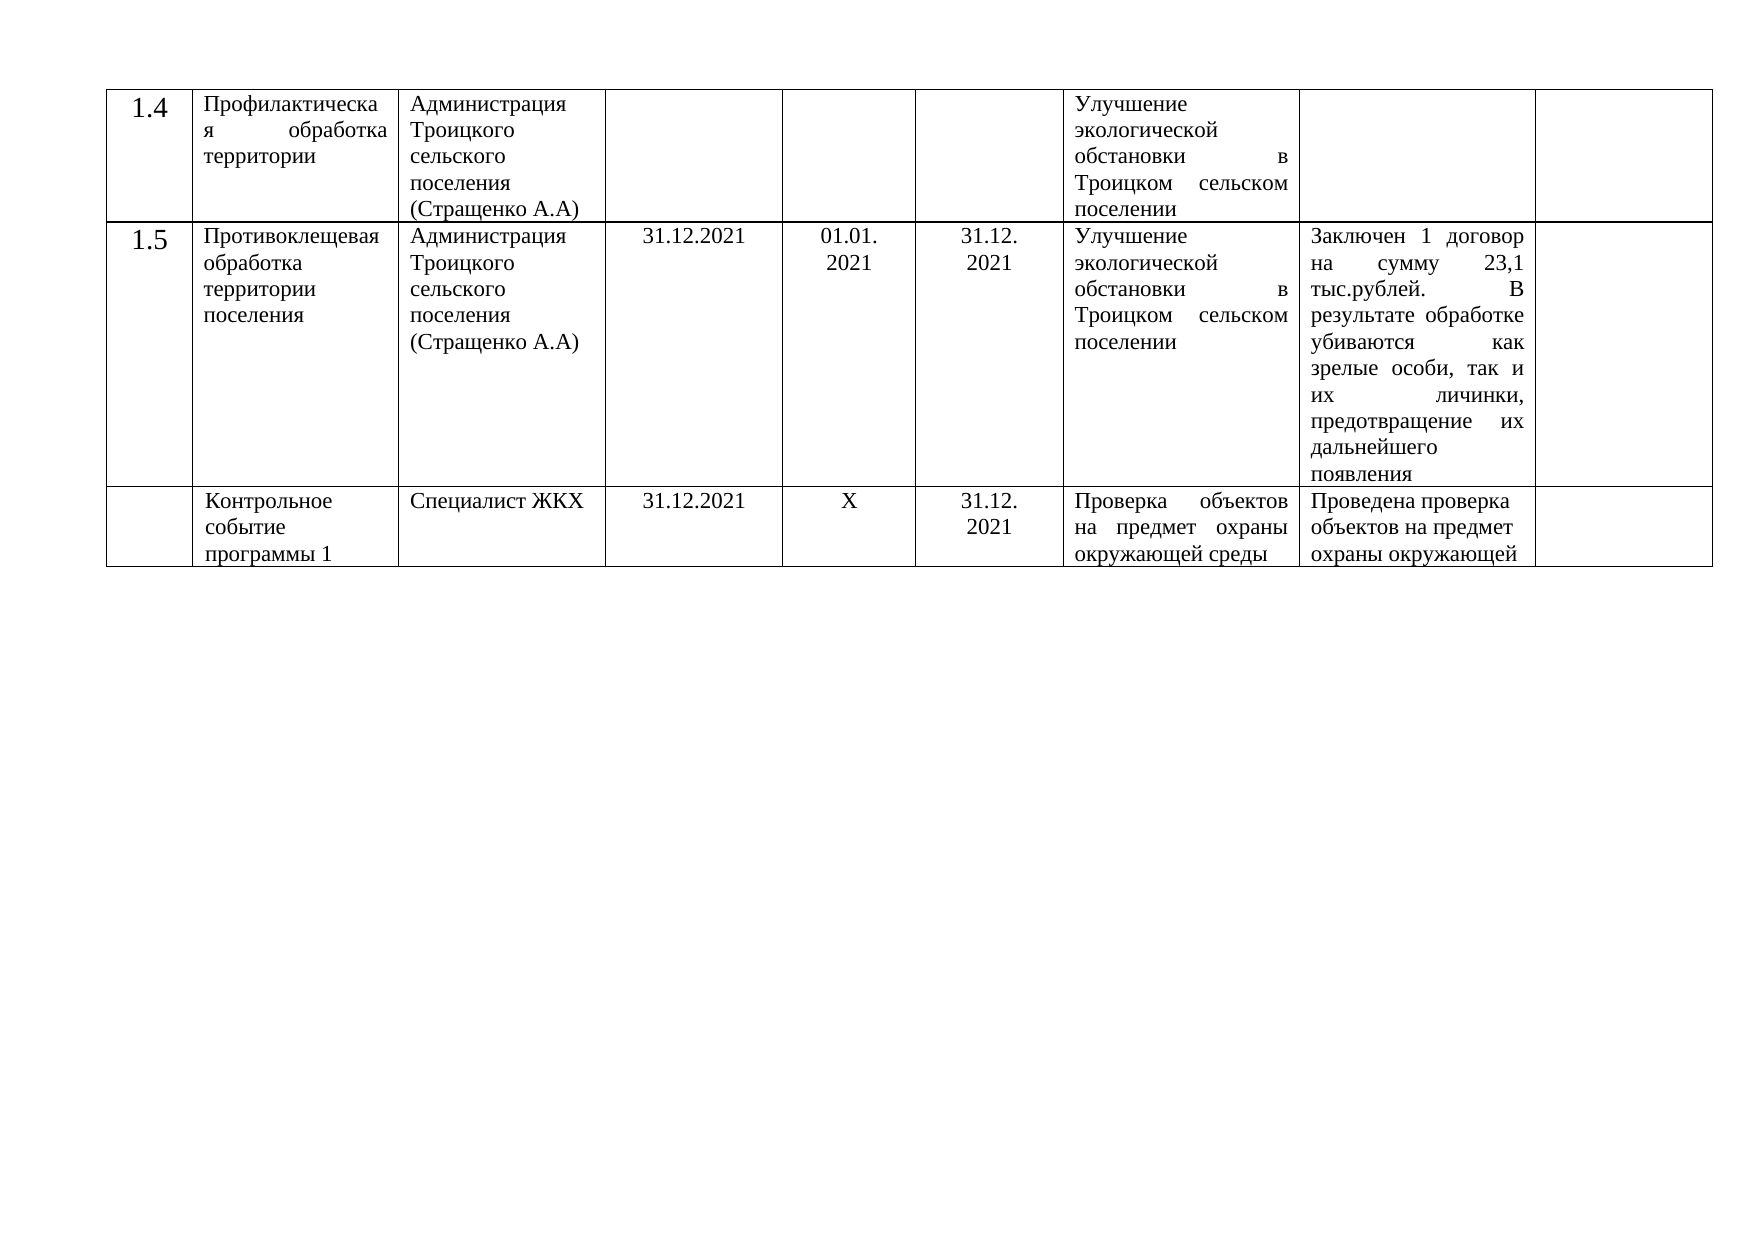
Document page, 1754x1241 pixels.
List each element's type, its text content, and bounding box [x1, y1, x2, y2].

table_cell [1536, 223, 1712, 486]
table_cell [1536, 487, 1712, 566]
table_cell [916, 90, 1063, 221]
table_cell [783, 90, 915, 221]
table_cell 31.12.2021 [606, 223, 782, 486]
table_cell Контрольное событие программы 1 [193, 487, 398, 566]
table_cell Специалист ЖКХ [399, 487, 605, 566]
table_cell Заключен 1 договор на сумму 23,1 тыс.рублей. В результате обработке убиваются как зрелые особи, так и их личинки, предотвращение их дальнейшего появления [1300, 223, 1535, 486]
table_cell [399, 90, 605, 221]
table_cell [107, 487, 192, 566]
table_cell Администрация Троицкого сельского поселения (Стращенко А.А) [399, 223, 605, 486]
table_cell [1064, 90, 1299, 221]
table_cell 1.5 [107, 223, 192, 486]
table_cell Профилактическая обработка территории [193, 90, 398, 221]
table_cell 31.12. 2021 [916, 223, 1063, 486]
table_cell [606, 90, 782, 221]
table_cell Противоклещевая обработка территории поселения [193, 223, 398, 486]
table_cell 31.12. 2021 [916, 487, 1063, 566]
table_cell Х [783, 487, 915, 566]
table_cell 01.01. 2021 [783, 223, 915, 486]
table_cell 31.12.2021 [606, 487, 782, 566]
table_cell [1536, 90, 1712, 221]
table_cell Проведена проверка объектов на предмет охраны окружающей [1300, 487, 1535, 566]
table_cell Улучшение экологической обстановки в Троицком сельском поселении [1064, 223, 1299, 486]
table_cell [1300, 90, 1535, 221]
table_cell 1.4 [107, 90, 192, 221]
table_cell Проверка объектов на предмет охраны окружающей среды [1064, 487, 1299, 566]
